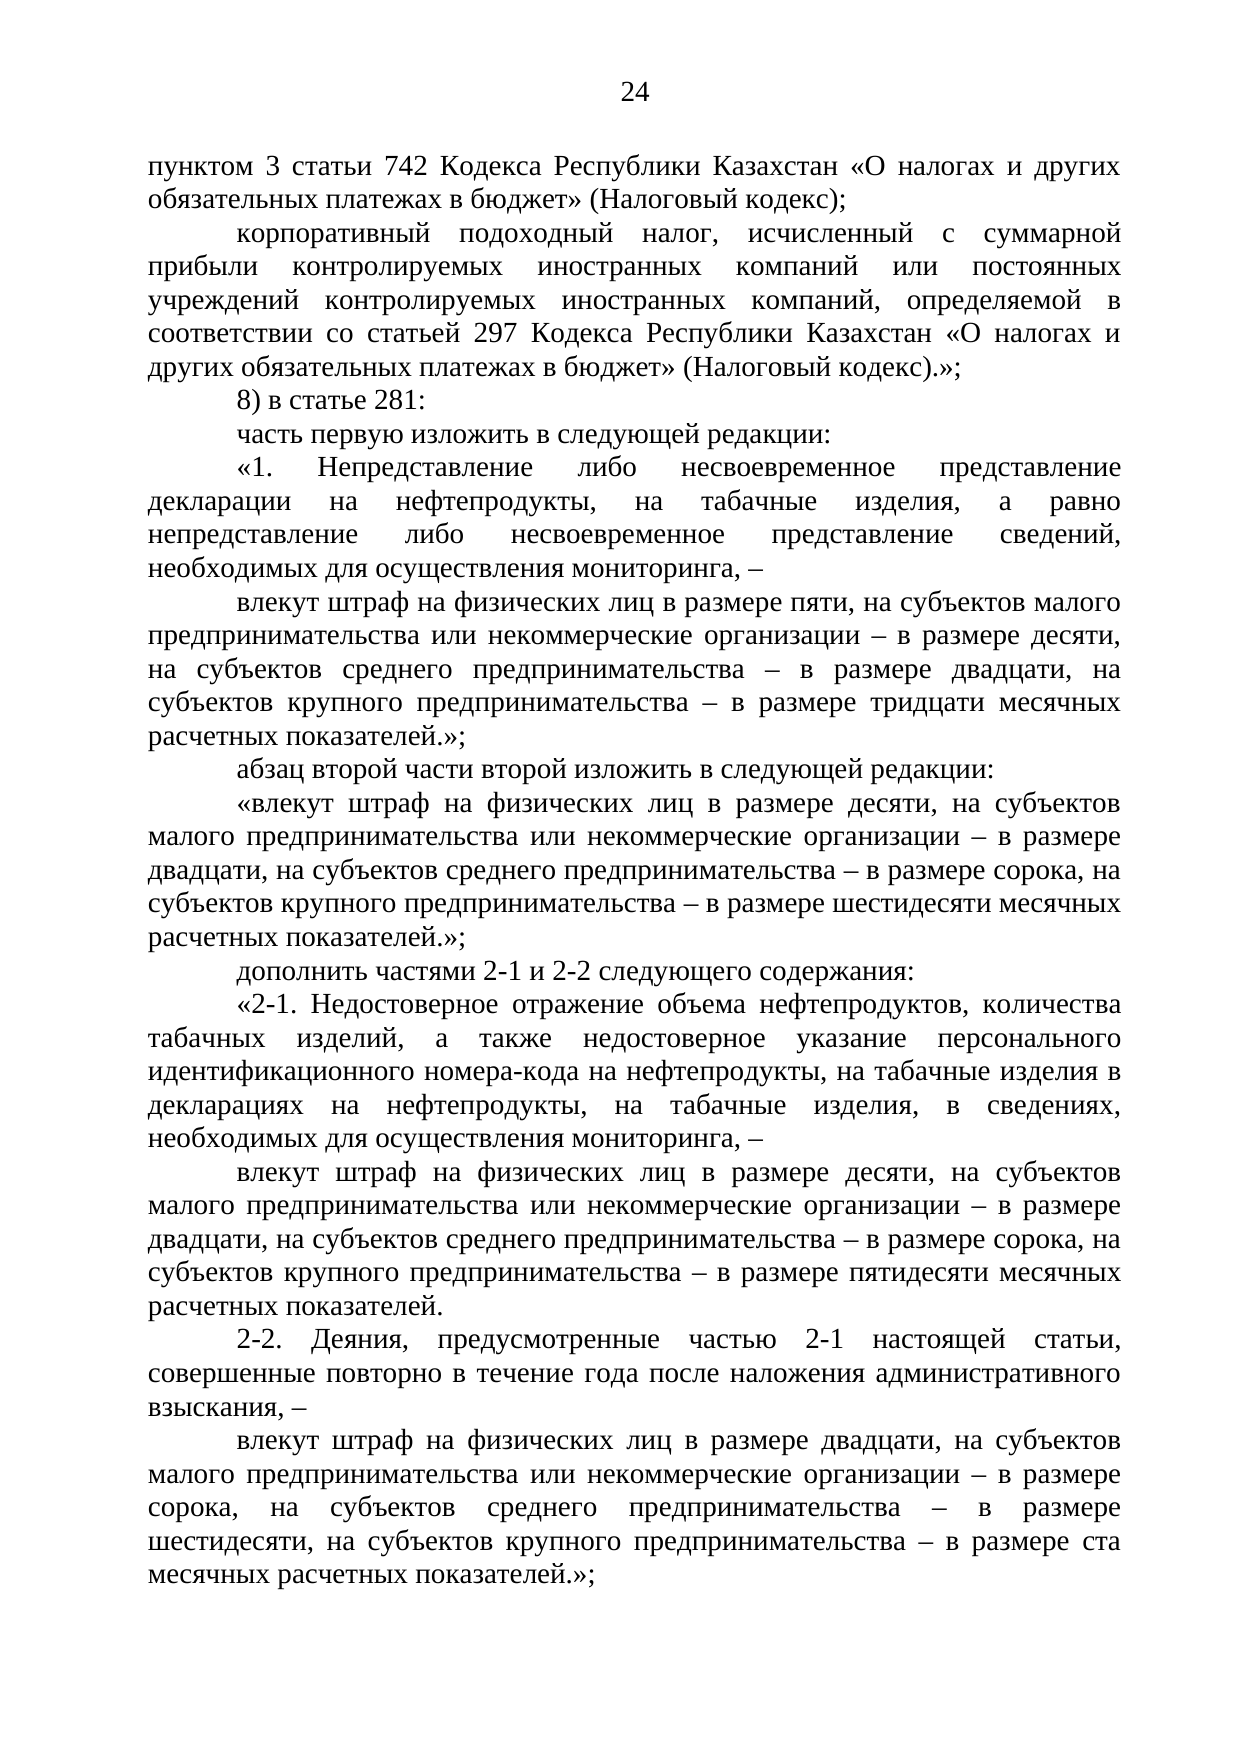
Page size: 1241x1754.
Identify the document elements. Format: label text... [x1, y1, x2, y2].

text «1. Непредставление либо несвоевременное представление декларации на нефтепродукты, на табачные изделия, а равно непредставление либо несвоевременное представление сведений, необходимых для осуществления мониторинга, – [148, 449, 1122, 584]
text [148, 148, 1122, 215]
text абзац второй части второй изложить в следующей редакции: [148, 751, 1122, 785]
text часть первую изложить в следующей редакции: [148, 416, 1122, 449]
text «2-1. Недостоверное отражение объема нефтепродуктов, количества табачных изделий, а также недостоверное указание персонального идентификационного номера-кода на нефтепродукты, на табачные изделия в декларациях на нефтепродукты, на табачные изделия, в сведениях, необходимых для осуществления мониторинга, – [148, 986, 1122, 1154]
text дополнить частями 2-1 и 2-2 следующего содержания: [148, 953, 1122, 986]
text влекут штраф на физических лиц в размере двадцати, на субъектов малого предпринимательства или некоммерческие организации – в размере сорока, на субъектов среднего предпринимательства – в размере шестидесяти, на субъектов крупного предпринимательства – в размере ста месячных расчетных показателей.»; [148, 1422, 1122, 1590]
text 8) в статье 281: [148, 382, 1122, 416]
text влекут штраф на физических лиц в размере десяти, на субъектов малого предпринимательства или некоммерческие организации – в размере двадцати, на субъектов среднего предпринимательства – в размере сорока, на субъектов крупного предпринимательства – в размере пятидесяти месячных расчетных показателей. [148, 1154, 1122, 1322]
text корпоративный подоходный налог, исчисленный с суммарной прибыли контролируемых иностранных компаний или постоянных учреждений контролируемых иностранных компаний, определяемой в соответствии со статьей 297 Кодекса Республики Казахстан «О налогах и других обязательных платежах в бюджет» (Налоговый кодекс).»; [148, 215, 1122, 382]
text влекут штраф на физических лиц в размере пяти, на субъектов малого предпринимательства или некоммерческие организации – в размере десяти, на субъектов среднего предпринимательства – в размере двадцати, на субъектов крупного предпринимательства – в размере тридцати месячных расчетных показателей.»; [148, 584, 1122, 751]
text 2-2. Деяния, предусмотренные частью 2-1 настоящей статьи, совершенные повторно в течение года после наложения административного взыскания, – [148, 1322, 1122, 1422]
text «влекут штраф на физических лиц в размере десяти, на субъектов малого предпринимательства или некоммерческие организации – в размере двадцати, на субъектов среднего предпринимательства – в размере сорока, на субъектов крупного предпринимательства – в размере шестидесяти месячных расчетных показателей.»; [148, 785, 1122, 953]
